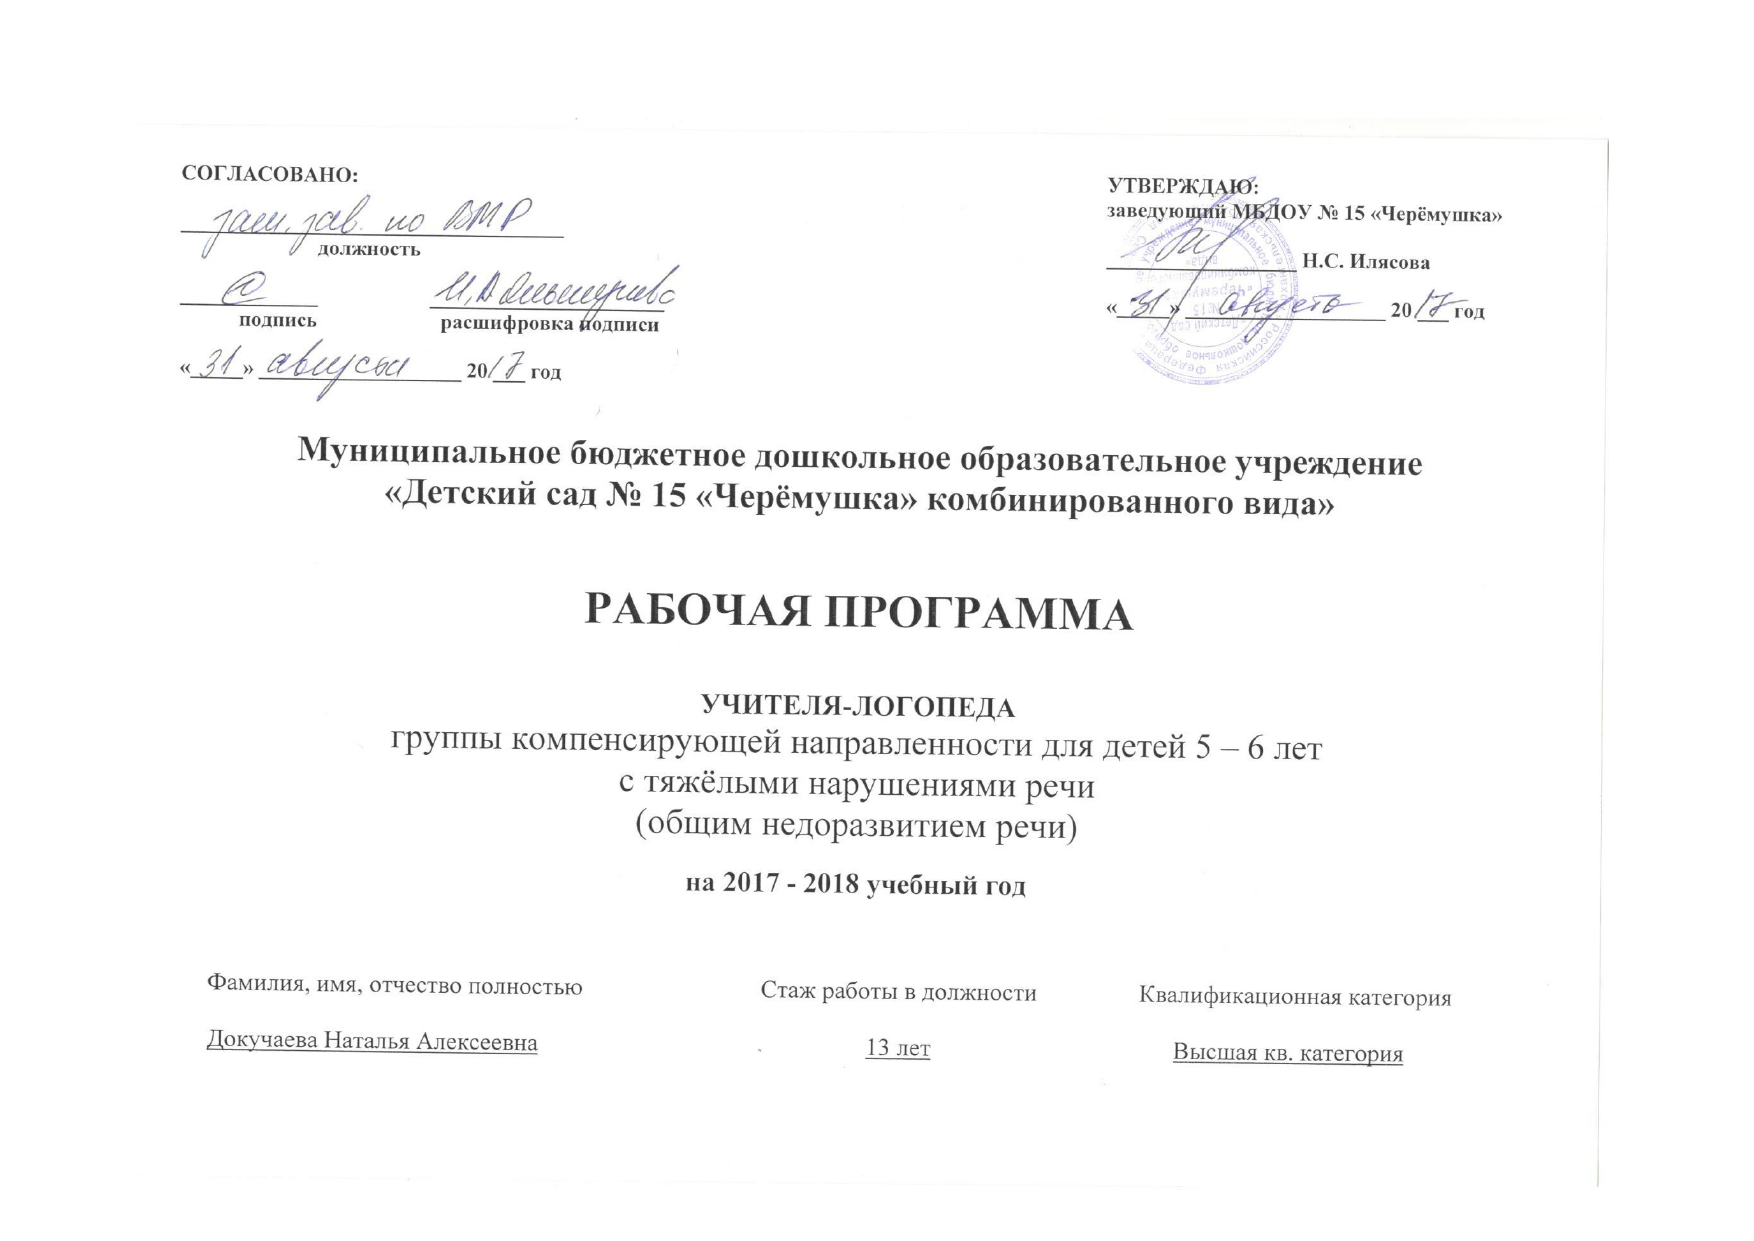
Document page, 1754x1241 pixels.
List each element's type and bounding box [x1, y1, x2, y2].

picture [118, 118, 1609, 1203]
